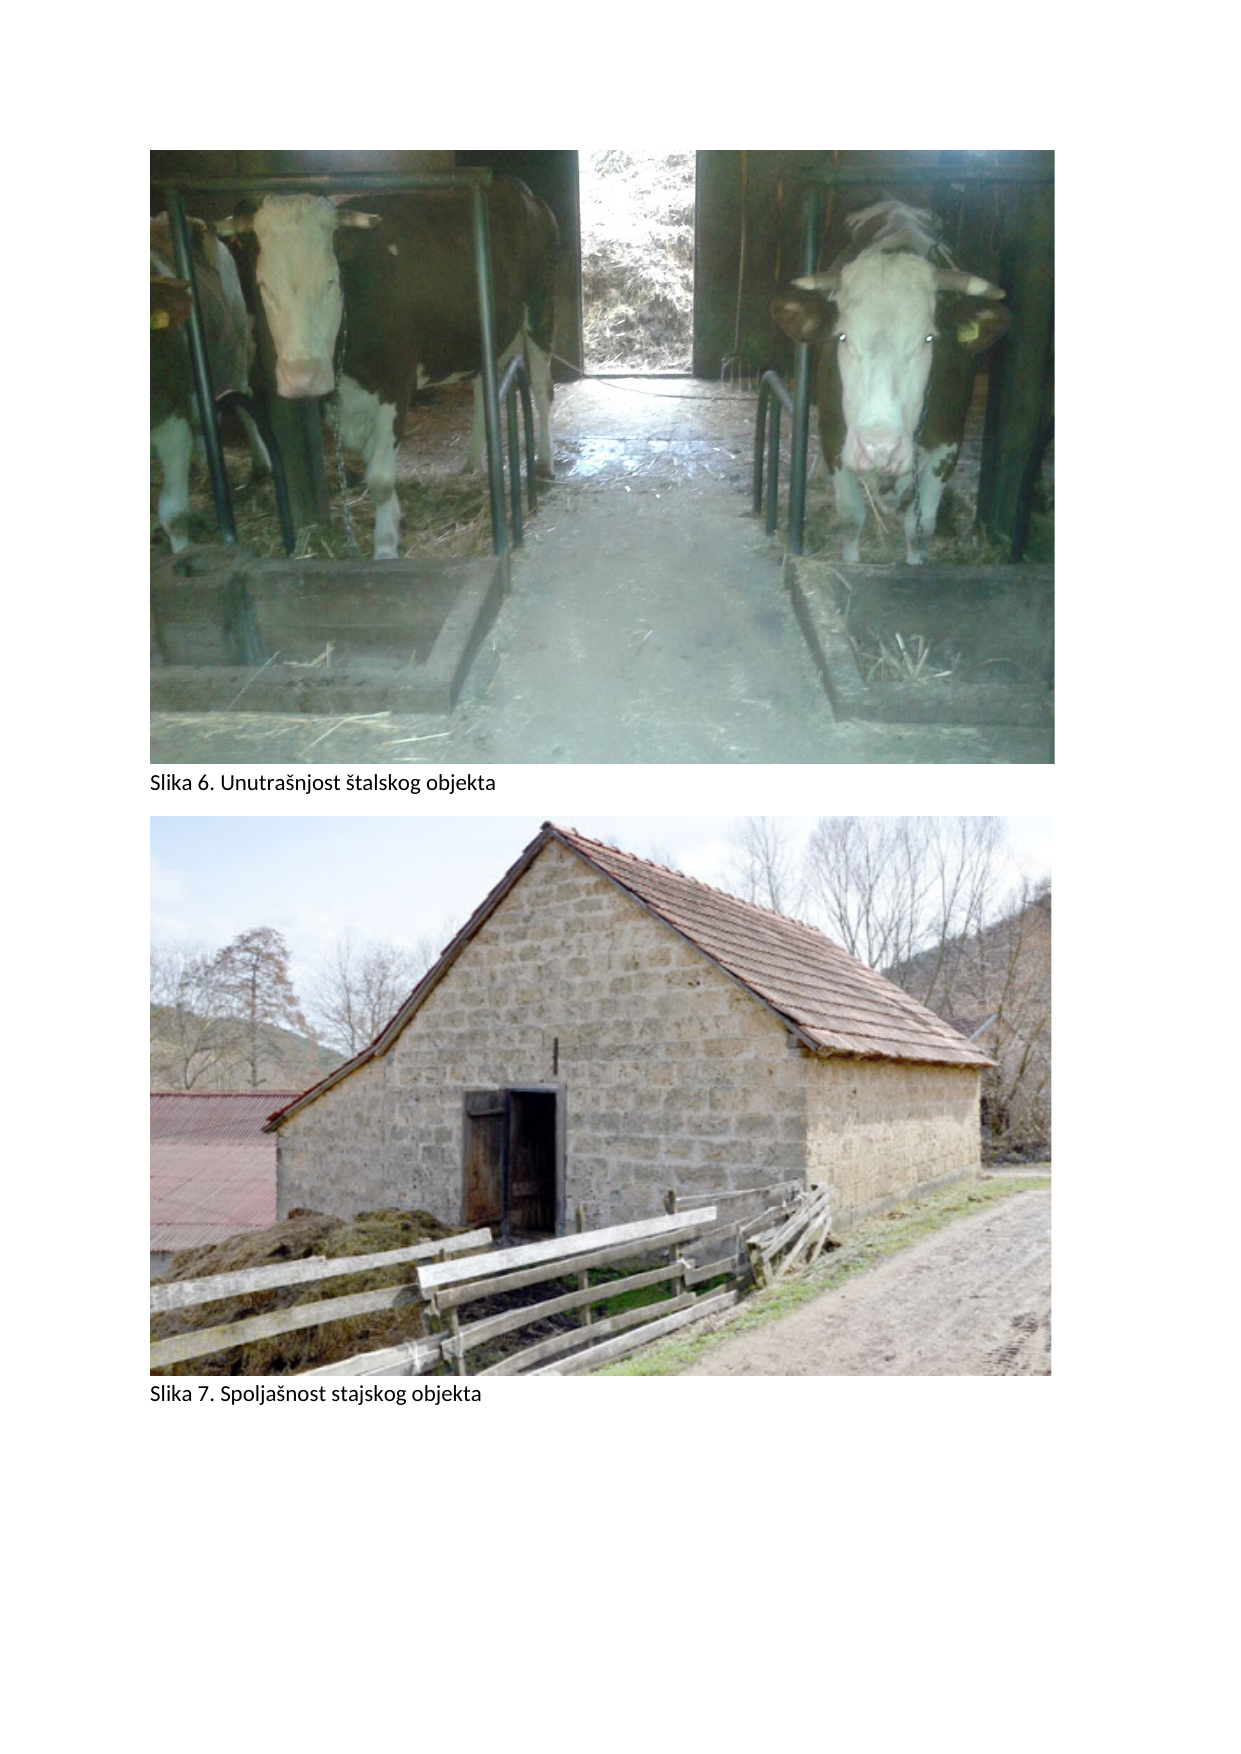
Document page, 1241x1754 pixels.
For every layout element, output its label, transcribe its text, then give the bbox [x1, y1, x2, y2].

picture [150, 150, 1055, 764]
picture [150, 816, 1052, 1376]
